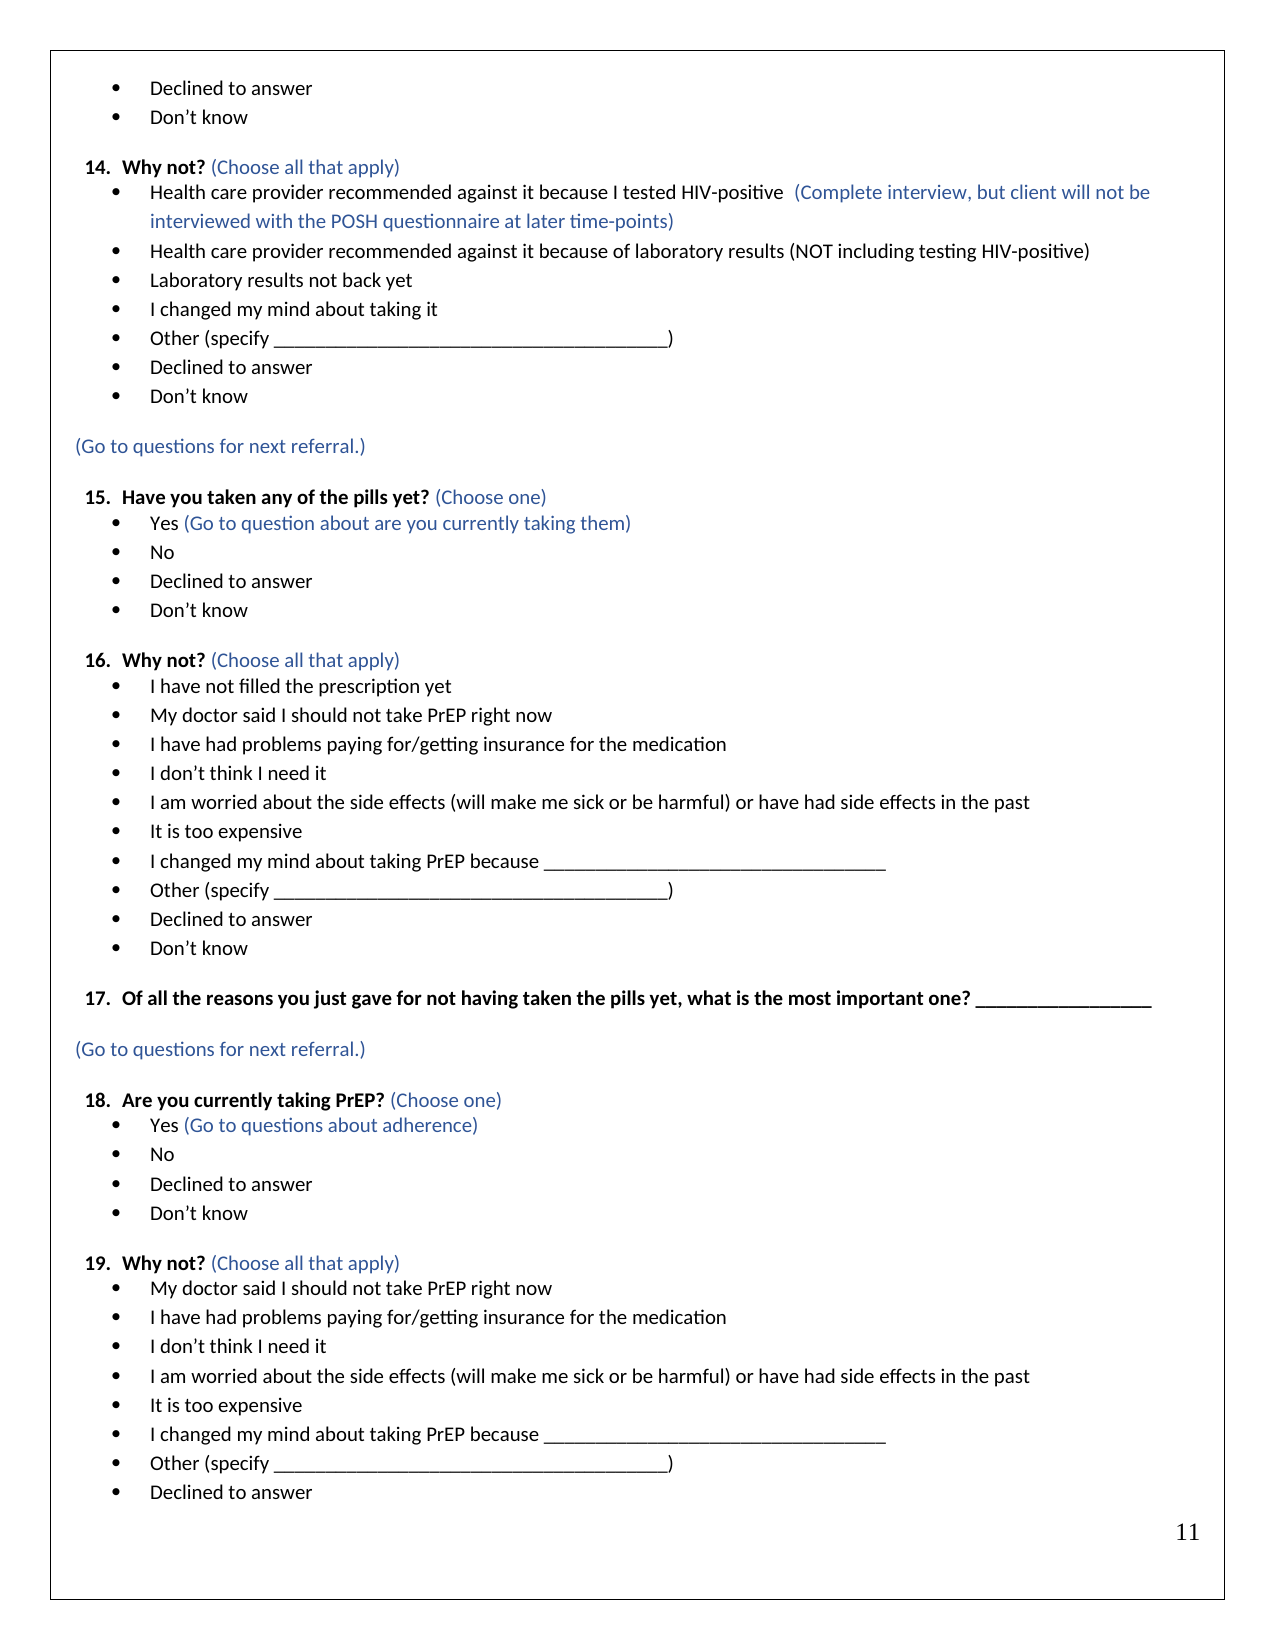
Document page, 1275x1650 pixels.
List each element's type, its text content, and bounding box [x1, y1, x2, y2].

list I have not filled the prescription yet [112, 673, 1200, 698]
list Don’t know [112, 1200, 1200, 1225]
list My doctor said I should not take PrEP right now [112, 702, 1200, 727]
list Yes (Go to question about are you currently taking them) [112, 510, 1200, 535]
list Why not? (Choose all that apply) [84, 647, 1200, 673]
list I have had problems paying for/getting insurance for the medication [112, 731, 1200, 757]
list I don’t think I need it [112, 1334, 1200, 1359]
text (Go to questions for next referral.) [75, 1036, 1200, 1062]
list No [112, 1142, 1200, 1167]
list I have had problems paying for/getting insurance for the medication [112, 1304, 1200, 1330]
list Don’t know [112, 384, 1200, 409]
list Don’t know [112, 104, 1200, 129]
list I am worried about the side effects (will make me sick or be harmful) or have had side effects in the past [112, 1363, 1200, 1388]
list Don’t know [112, 597, 1200, 623]
list Declined to answer [112, 568, 1200, 594]
list Declined to answer [112, 75, 1200, 100]
list My doctor said I should not take PrEP right now [112, 1275, 1200, 1301]
list Why not? (Choose all that apply) [84, 1250, 1200, 1275]
list Have you taken any of the pills yet? (Choose one) [84, 484, 1200, 510]
list Declined to answer [112, 354, 1200, 380]
list Yes (Go to questions about adherence) [112, 1112, 1200, 1138]
list Declined to answer [112, 1479, 1200, 1505]
list It is too expensive [112, 1392, 1200, 1417]
list Declined to answer [112, 906, 1200, 932]
list Laboratory results not back yet [112, 267, 1200, 292]
list Are you currently taking PrEP? (Choose one) [84, 1087, 1200, 1112]
list Health care provider recommended against it because I tested HIV-positive (Complete interview, but client will not be interviewed with the POSH questionnaire at later time-points) [112, 179, 1200, 234]
text (Go to questions for next referral.) [75, 434, 1200, 459]
list I changed my mind about taking it [112, 296, 1200, 322]
list Declined to answer [112, 1171, 1200, 1196]
list Other (specify ______________________________________) [112, 877, 1200, 902]
list Don’t know [112, 935, 1200, 961]
list No [112, 539, 1200, 564]
list Why not? (Choose all that apply) [84, 154, 1200, 179]
list Health care provider recommended against it because of laboratory results (NOT including testing HIV-positive) [112, 238, 1200, 263]
list I changed my mind about taking PrEP because _________________________________ [112, 1421, 1200, 1447]
list Of all the reasons you just gave for not having taken the pills yet, what is the most important one? _________________ [84, 985, 1200, 1011]
list I am worried about the side effects (will make me sick or be harmful) or have had side effects in the past [112, 789, 1200, 815]
list I don’t think I need it [112, 760, 1200, 786]
list It is too expensive [112, 819, 1200, 844]
list Other (specify ______________________________________) [112, 325, 1200, 351]
list Other (specify ______________________________________) [112, 1450, 1200, 1476]
list I changed my mind about taking PrEP because _________________________________ [112, 848, 1200, 873]
